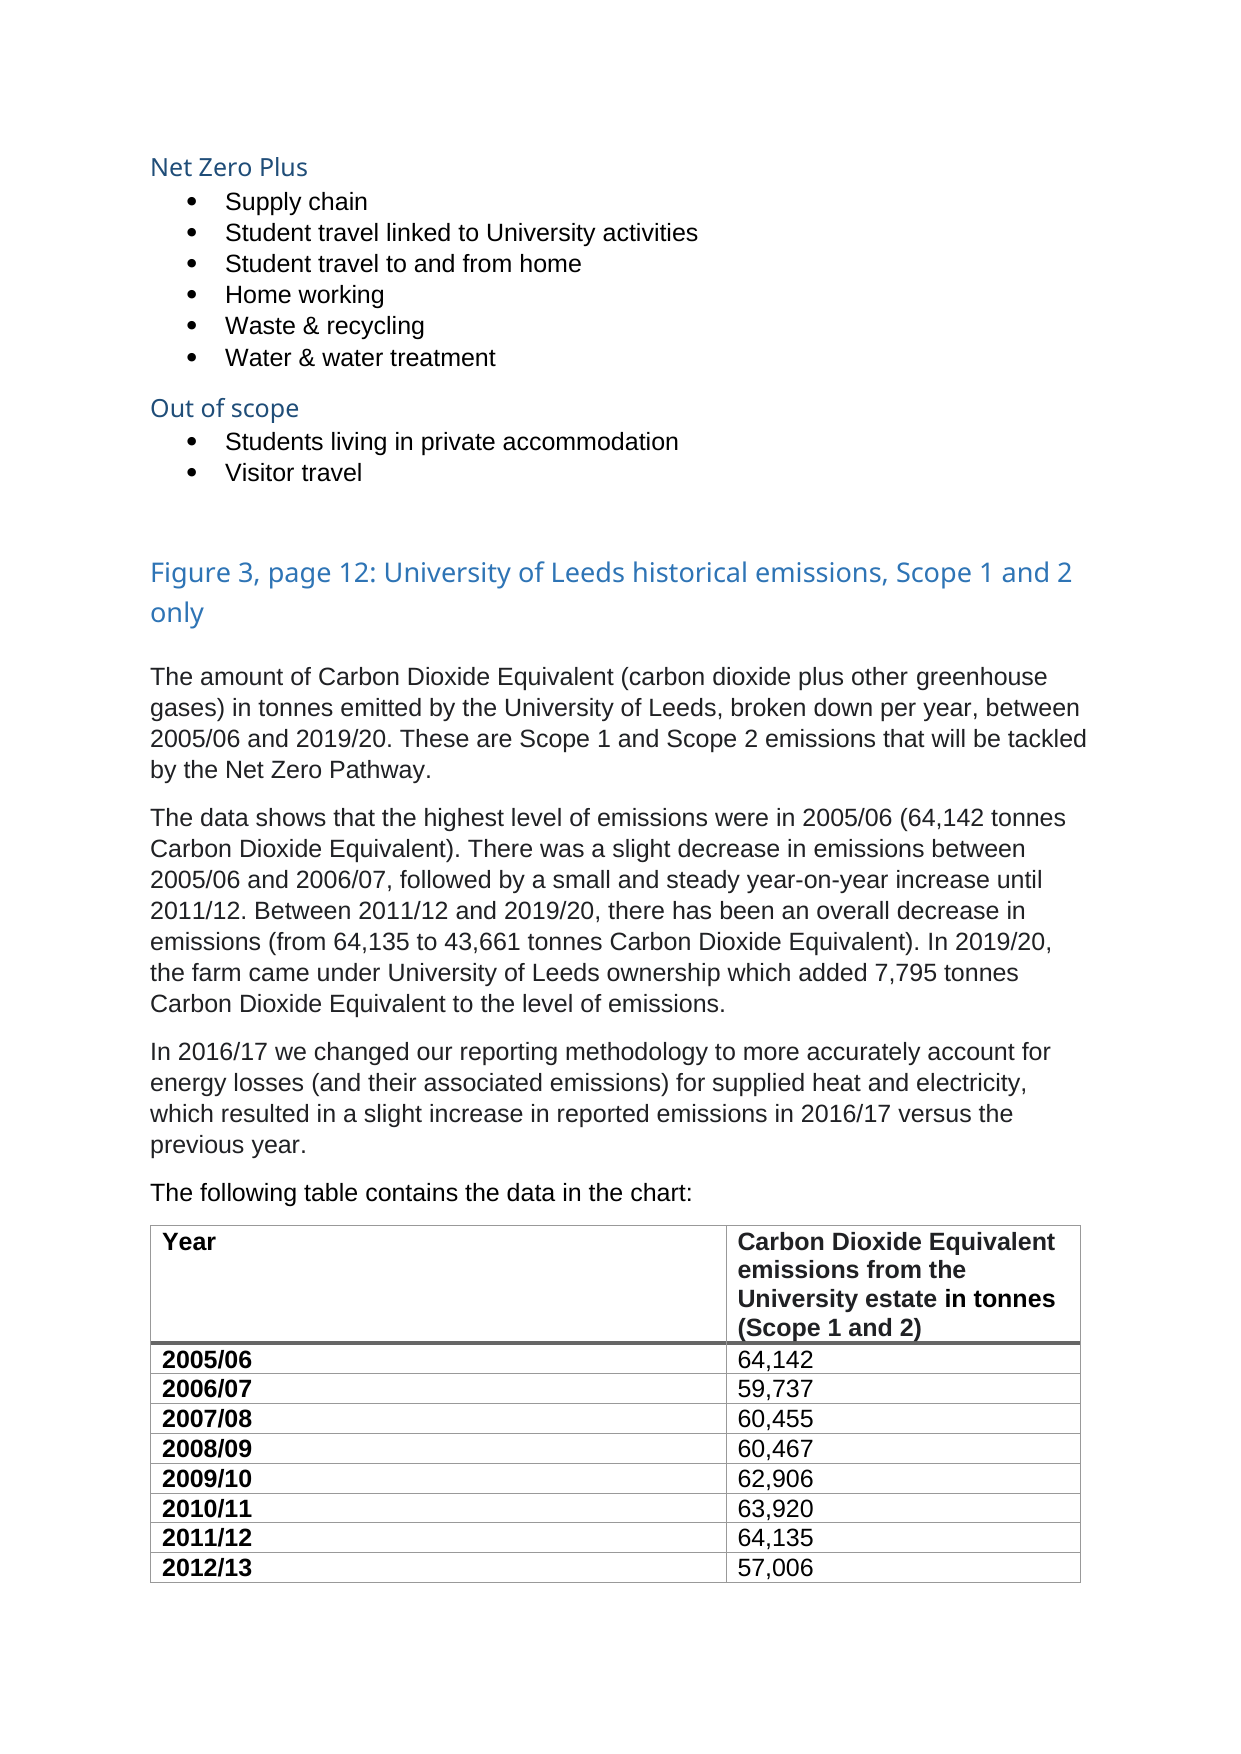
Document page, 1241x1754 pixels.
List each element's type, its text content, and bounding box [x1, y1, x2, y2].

table_cell 57,006 [727, 1553, 1080, 1582]
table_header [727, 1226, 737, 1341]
text The following table contains the data in the chart: [150, 1178, 1090, 1206]
table_cell 2005/06 [151, 1345, 726, 1373]
table_cell 62,906 [727, 1464, 1080, 1492]
list Student travel linked to University activities [187, 218, 1090, 247]
table_cell 2007/08 [151, 1404, 726, 1433]
table_cell 63,920 [727, 1494, 1080, 1522]
table_cell 60,455 [727, 1404, 1080, 1433]
table_cell 64,142 [727, 1345, 1080, 1373]
list Students living in private accommodation [187, 427, 1090, 456]
table_cell 59,737 [727, 1374, 1080, 1403]
table_cell 2006/07 [151, 1374, 726, 1403]
table_cell 2009/10 [151, 1464, 726, 1492]
table_header Year [151, 1226, 726, 1341]
text In 2016/17 we changed our reporting methodology to more accurately account for energy losses (and their associated emissions) for supplied heat and electricity, which resulted in a slight increase in reported emissions in 2016/17 versus the previous year. [150, 1037, 1090, 1159]
table_cell 60,467 [727, 1434, 1080, 1463]
table_cell 64,135 [727, 1523, 1080, 1552]
subtitle Figure 3, page 12: University of Leeds historical emissions, Scope 1 and 2 only [150, 554, 1090, 630]
table_cell 2008/09 [151, 1434, 726, 1463]
table_cell 2010/11 [151, 1494, 726, 1522]
list Home working [187, 280, 1090, 309]
table_cell 2011/12 [151, 1523, 726, 1552]
text The data shows that the highest level of emissions were in 2005/06 (64,142 tonnes Carbon Dioxide Equivalent). There was a slight decrease in emissions between 2005/06 and 2006/07, followed by a small and steady year-on-year increase until 2011/12. Between 2011/12 and 2019/20, there has been an overall decrease in emissions (from 64,135 to 43,661 tonnes Carbon Dioxide Equivalent). In 2019/20, the farm came under University of Leeds ownership which added 7,795 tonnes Carbon Dioxide Equivalent to the level of emissions. [150, 803, 1090, 1018]
list Visitor travel [187, 458, 1090, 487]
subtitle Out of scope [150, 390, 1090, 424]
table_cell 2012/13 [151, 1553, 726, 1582]
text The amount of Carbon Dioxide Equivalent (carbon dioxide plus other greenhouse gases) in tonnes emitted by the University of Leeds, broken down per year, between 2005/06 and 2019/20. These are Scope 1 and Scope 2 emissions that will be tackled by the Net Zero Pathway. [150, 662, 1090, 784]
table_header Carbon Dioxide Equivalent emissions from the University estate in tonnes (Scope 1 and 2) [922, 1226, 1080, 1341]
list Water & water treatment [187, 342, 1090, 371]
list Supply chain [187, 187, 1090, 216]
list Student travel to and from home [187, 249, 1090, 278]
list Waste & recycling [187, 311, 1090, 340]
subtitle Net Zero Plus [150, 150, 1090, 184]
